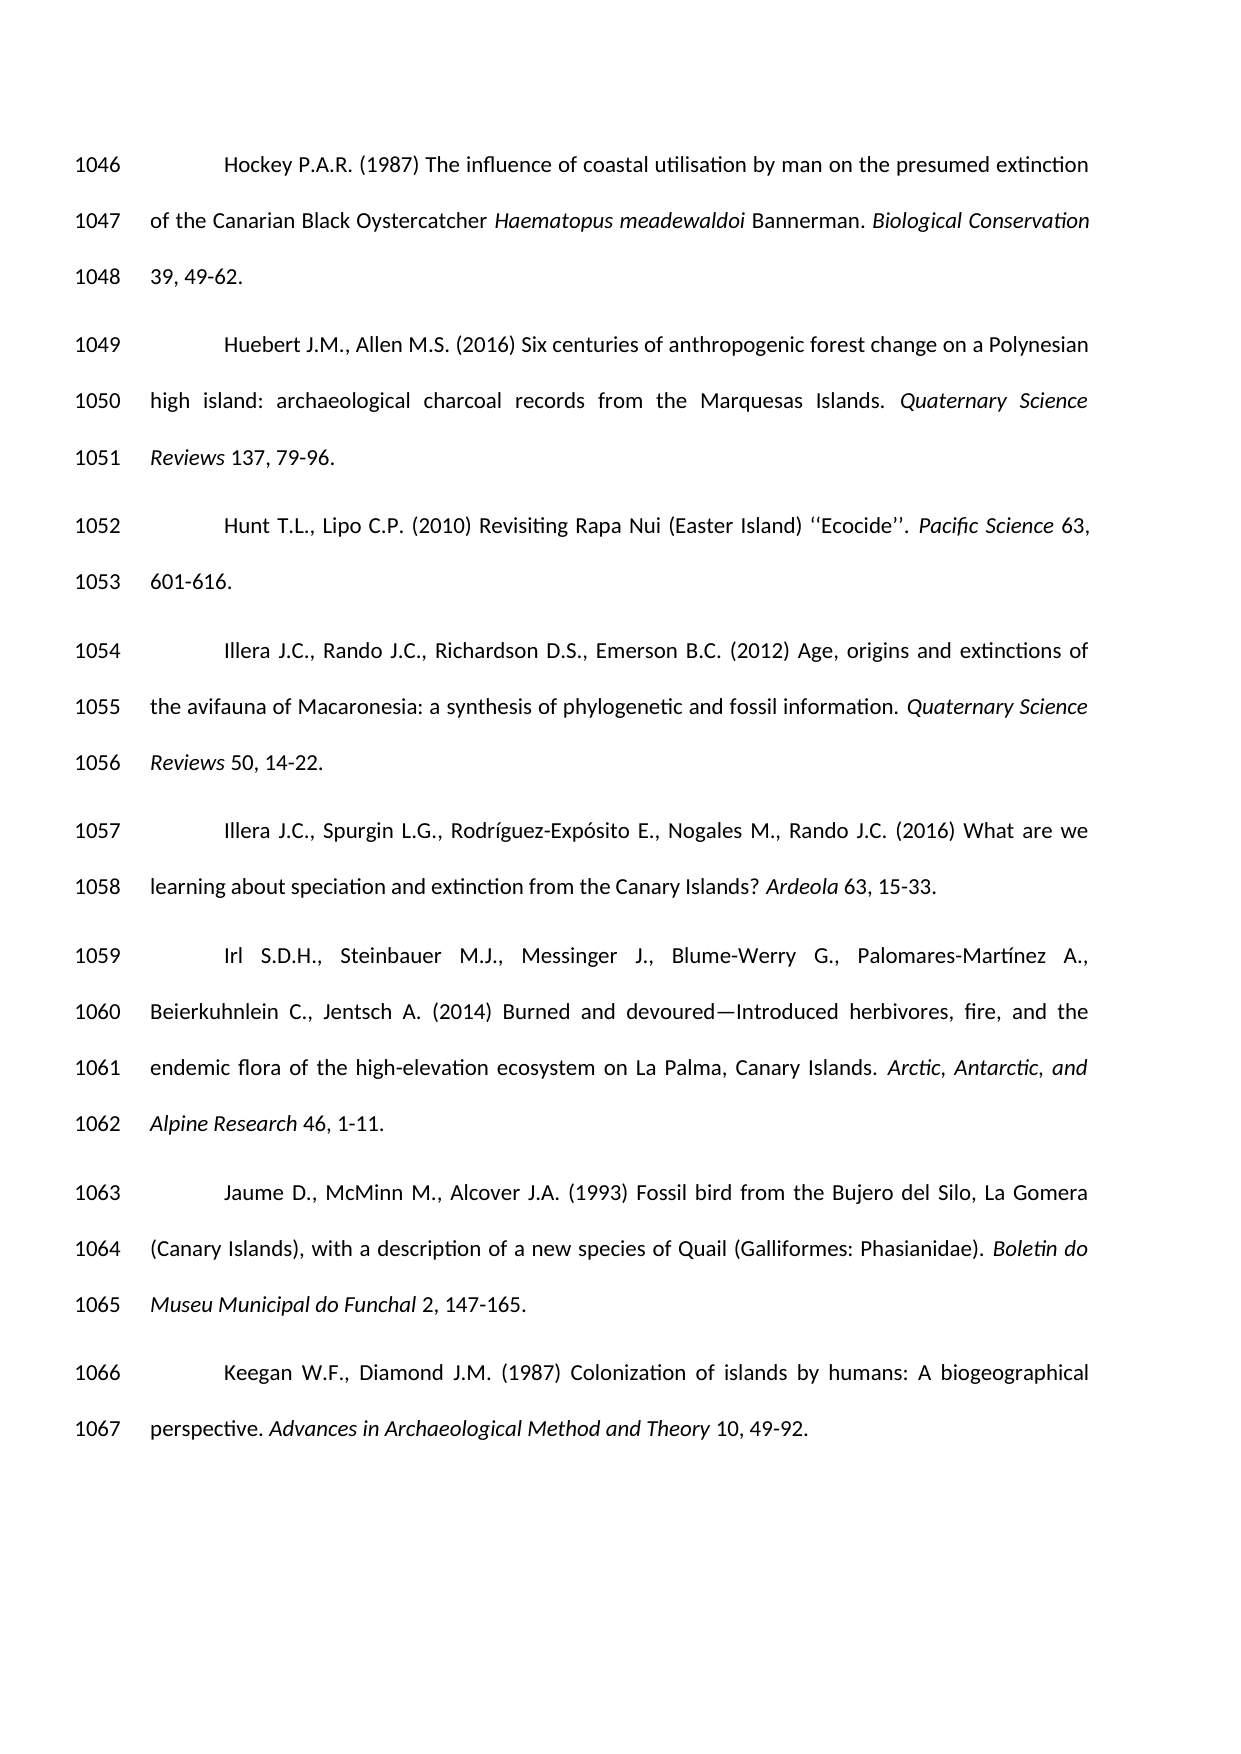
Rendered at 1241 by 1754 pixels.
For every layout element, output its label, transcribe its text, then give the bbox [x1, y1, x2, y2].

text Jaume D., McMinn M., Alcover J.A. (1993) Fossil bird from the Bujero del Silo, La Gomera (Canary Islands), with a description of a new species of Quail (Galliformes: Phasianidae). Boletin do Museu Municipal do Funchal 2, 147-165. [150, 1178, 1090, 1318]
text Hunt T.L., Lipo C.P. (2010) Revisiting Rapa Nui (Easter Island) ‘‘Ecocide’’. Pacific Science 63, 601-616. [150, 511, 1090, 595]
text Irl S.D.H., Steinbauer M.J., Messinger J., Blume-Werry G., Palomares-Martínez A., Beierkuhnlein C., Jentsch A. (2014) Burned and devoured—Introduced herbivores, fire, and the endemic flora of the high-elevation ecosystem on La Palma, Canary Islands. Arctic, Antarctic, and Alpine Research 46, 1-11. [150, 941, 1090, 1137]
text Illera J.C., Spurgin L.G., Rodríguez-Expósito E., Nogales M., Rando J.C. (2016) What are we learning about speciation and extinction from the Canary Islands? Ardeola 63, 15-33. [150, 816, 1090, 901]
text Hockey P.A.R. (1987) The influence of coastal utilisation by man on the presumed extinction of the Canarian Black Oystercatcher Haematopus meadewaldoi Bannerman. Biological Conservation 39, 49-62. [150, 150, 1090, 290]
text Illera J.C., Rando J.C., Richardson D.S., Emerson B.C. (2012) Age, origins and extinctions of the avifauna of Macaronesia: a synthesis of phylogenetic and fossil information. Quaternary Science Reviews 50, 14-22. [150, 636, 1090, 776]
text Keegan W.F., Diamond J.M. (1987) Colonization of islands by humans: A biogeographical perspective. Advances in Archaeological Method and Theory 10, 49-92. [150, 1358, 1090, 1442]
text Huebert J.M., Allen M.S. (2016) Six centuries of anthropogenic forest change on a Polynesian high island: archaeological charcoal records from the Marquesas Islands. Quaternary Science Reviews 137, 79-96. [150, 331, 1090, 471]
